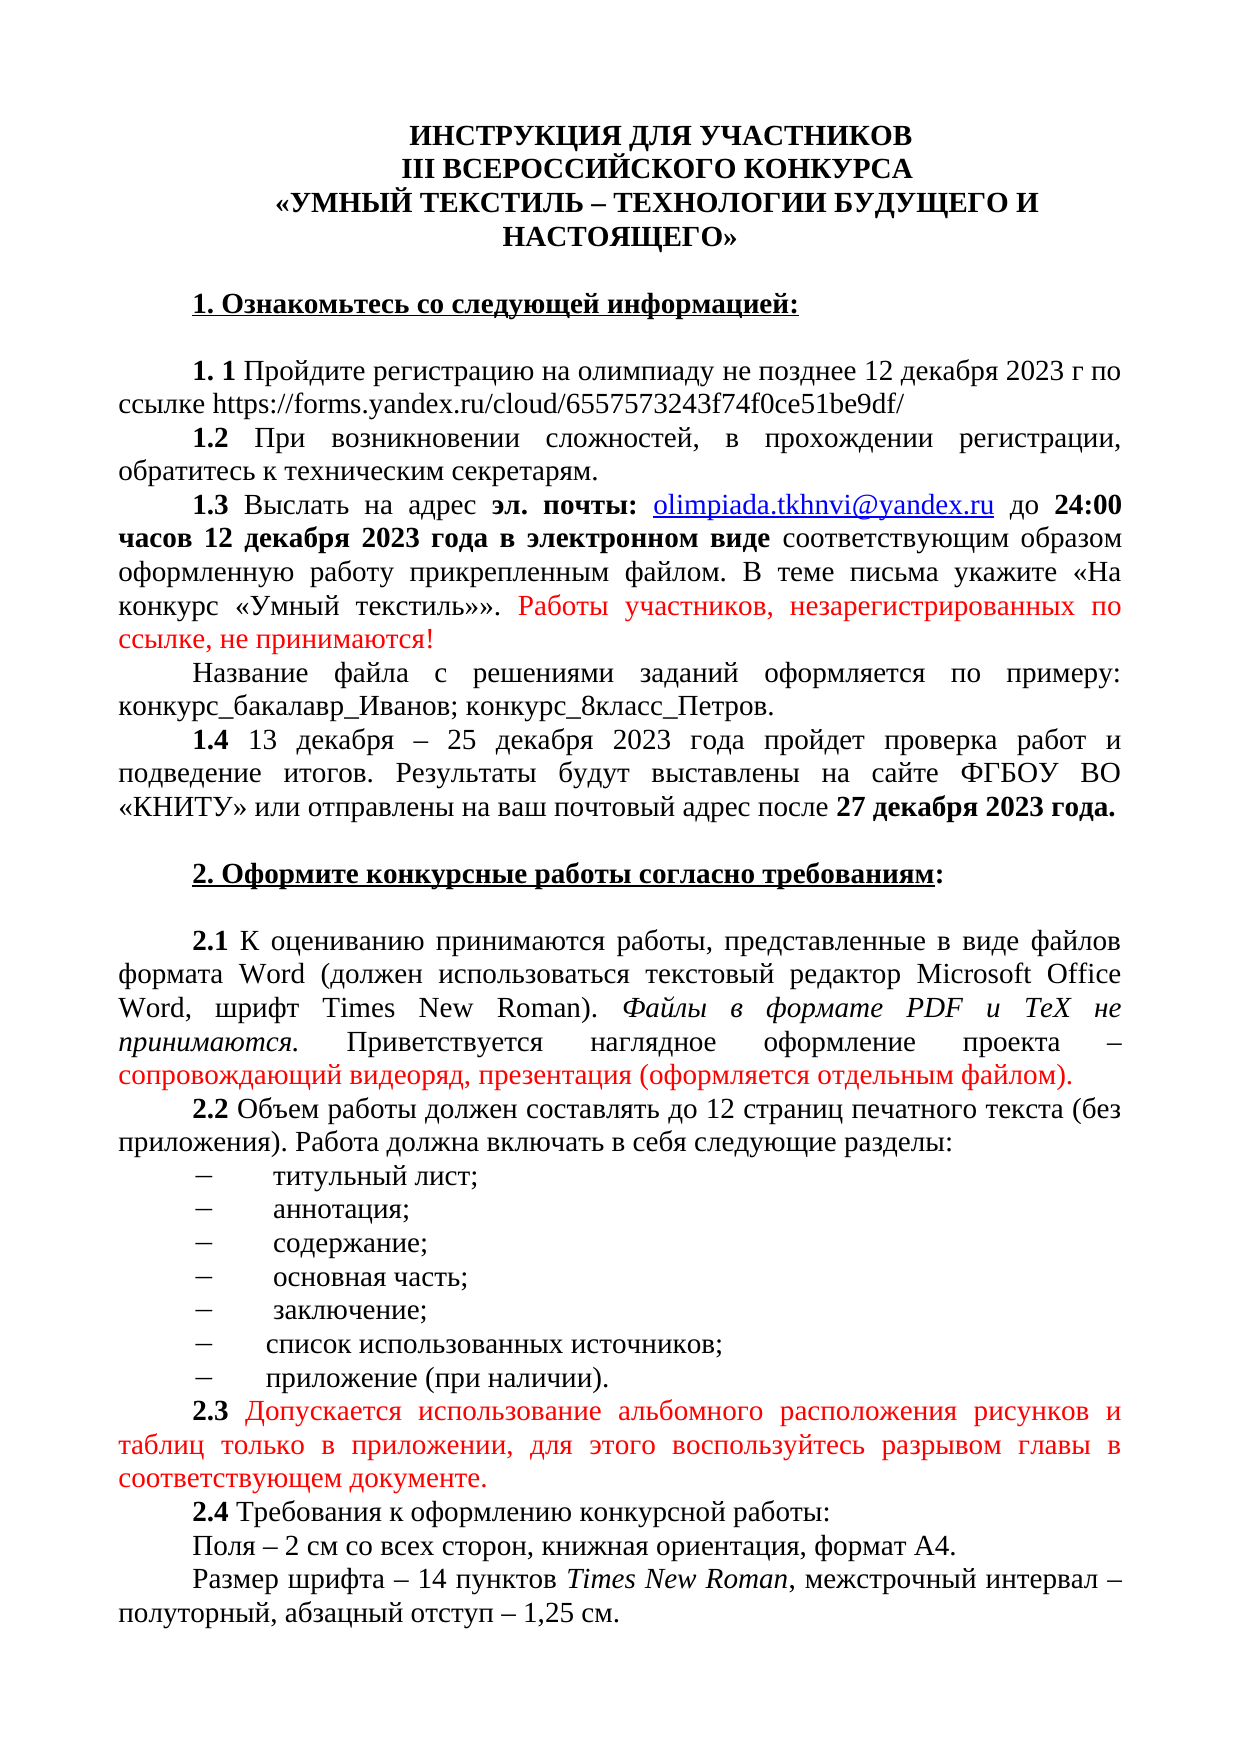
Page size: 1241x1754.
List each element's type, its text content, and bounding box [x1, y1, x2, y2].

text III ВСЕРОССИЙСКОГО КОНКУРСА [118, 152, 1122, 185]
text Поля – 2 см со всех сторон, книжная ориентация, формат А4. [118, 1528, 1122, 1561]
text 1.3 Выслать на адрес эл. почты: olimpiada.tkhnvi@yandex.ru до 24:00 часов 12 декабря 2023 года в электронном виде соответствующим образом оформленную работу прикрепленным файлом. В теме письма укажите «На конкурс «Умный текстиль»». Работы участников, незарегистрированных по ссылке, не принимаются! [118, 487, 1122, 655]
list титульный лист; [118, 1158, 1122, 1192]
text 2.2 Объем работы должен составлять до 12 страниц печатного текста (без приложения). Работа должна включать в себя следующие разделы: [118, 1091, 1122, 1158]
text ИНСТРУКЦИЯ ДЛЯ УЧАСТНИКОВ [118, 118, 1122, 152]
text 2. Оформите конкурсные работы согласно требованиям: [118, 856, 1122, 889]
list основная часть; [118, 1259, 1122, 1292]
list содержание; [118, 1225, 1122, 1259]
list аннотация; [118, 1192, 1122, 1225]
text 1.2 При возникновении сложностей, в прохождении регистрации, обратитесь к техническим секретарям. [118, 420, 1122, 487]
list заключение; [118, 1292, 1122, 1326]
text 1.4 13 декабря – 25 декабря 2023 года пройдет проверка работ и подведение итогов. Результаты будут выставлены на сайте ФГБОУ ВО «КНИТУ» или отправлены на ваш почтовый адрес после 27 декабря 2023 года. [118, 722, 1122, 822]
text Размер шрифта – 14 пунктов Times New Roman, межстрочный интервал – полуторный, абзацный отступ – 1,25 см. [118, 1561, 1122, 1628]
text 2.3 Допускается использование альбомного расположения рисунков и таблиц только в приложении, для этого воспользуйтесь разрывом главы в соответствующем документе. [118, 1393, 1122, 1494]
text Название файла с решениями заданий оформляется по примеру: конкурс_бакалавр_Иванов; конкурс_8класс_Петров. [118, 655, 1122, 722]
text 1. 1 Пройдите регистрацию на олимпиаду не позднее 12 декабря 2023 г по ссылке https://forms.yandex.ru/cloud/6557573243f74f0ce51be9df/ [118, 353, 1122, 420]
text 2.1 К оцениванию принимаются работы, представленные в виде файлов формата Word (должен использоваться текстовый редактор Microsoft Office Word, шрифт Times New Roman). Файлы в формате PDF и TeX не принимаются. Приветствуется наглядное оформление проекта – сопровождающий видеоряд, презентация (оформляется отдельным файлом). [118, 923, 1122, 1091]
list приложение (при наличии). [118, 1360, 1122, 1393]
text 1. Ознакомьтесь со следующей информацией: [118, 286, 1122, 319]
text «УМНЫЙ ТЕКСТИЛЬ – ТЕХНОЛОГИИ БУДУЩЕГО И НАСТОЯЩЕГО» [118, 185, 1122, 252]
text 2.4 Требования к оформлению конкурсной работы: [118, 1494, 1122, 1528]
list список использованных источников; [118, 1326, 1122, 1360]
